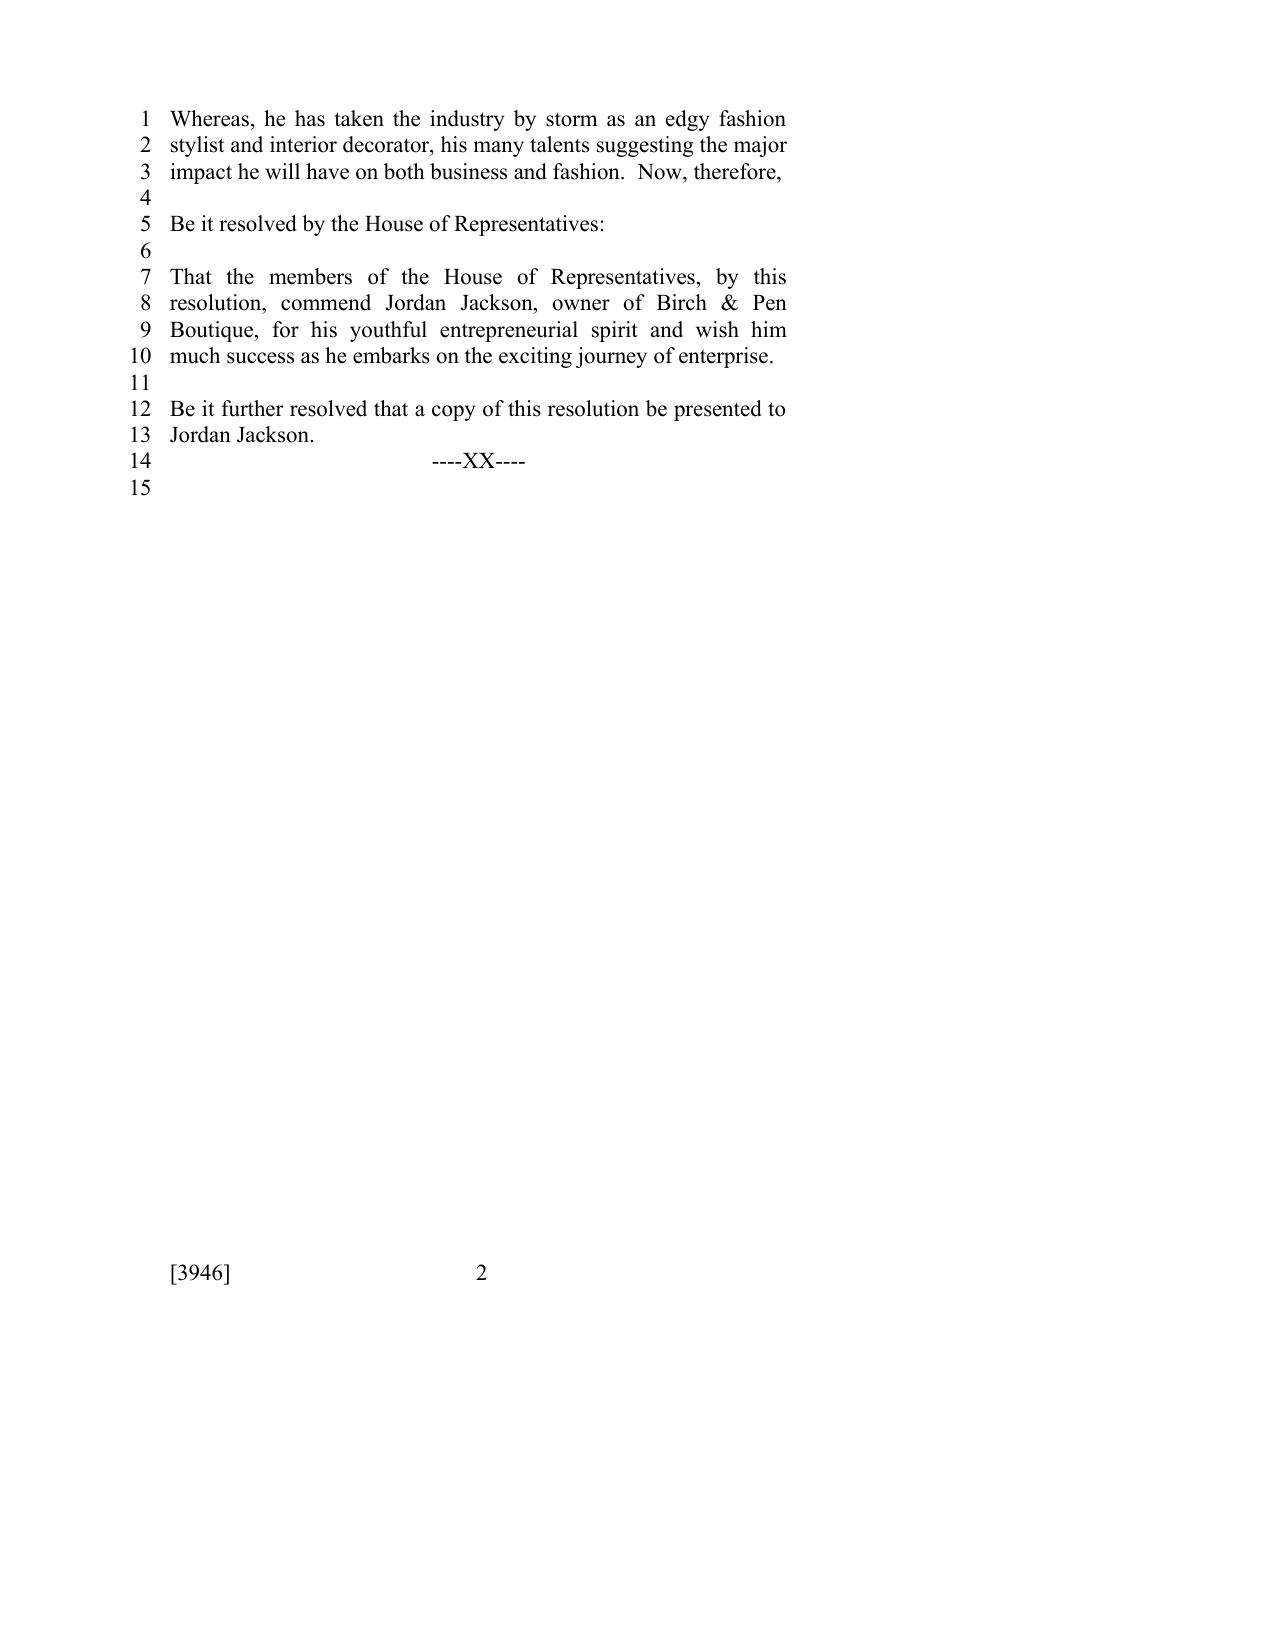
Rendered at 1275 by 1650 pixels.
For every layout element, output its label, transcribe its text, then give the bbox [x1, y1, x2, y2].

text Be it resolved by the House of Representatives: [169, 210, 787, 237]
text ----XX---- [169, 448, 787, 474]
text That the members of the House of Representatives, by this resolution, commend Jordan Jackson, owner of Birch & Pen Boutique, for his youthful entrepreneurial spirit and wish him much success as he embarks on the exciting journey of enterprise. [169, 263, 787, 368]
text Whereas, he has taken the industry by storm as an edgy fashion stylist and interior decorator, his many talents suggesting the major impact he will have on both business and fashion. Now, therefore, [169, 105, 787, 184]
text Be it further resolved that a copy of this resolution be presented to Jordan Jackson. [169, 395, 787, 448]
